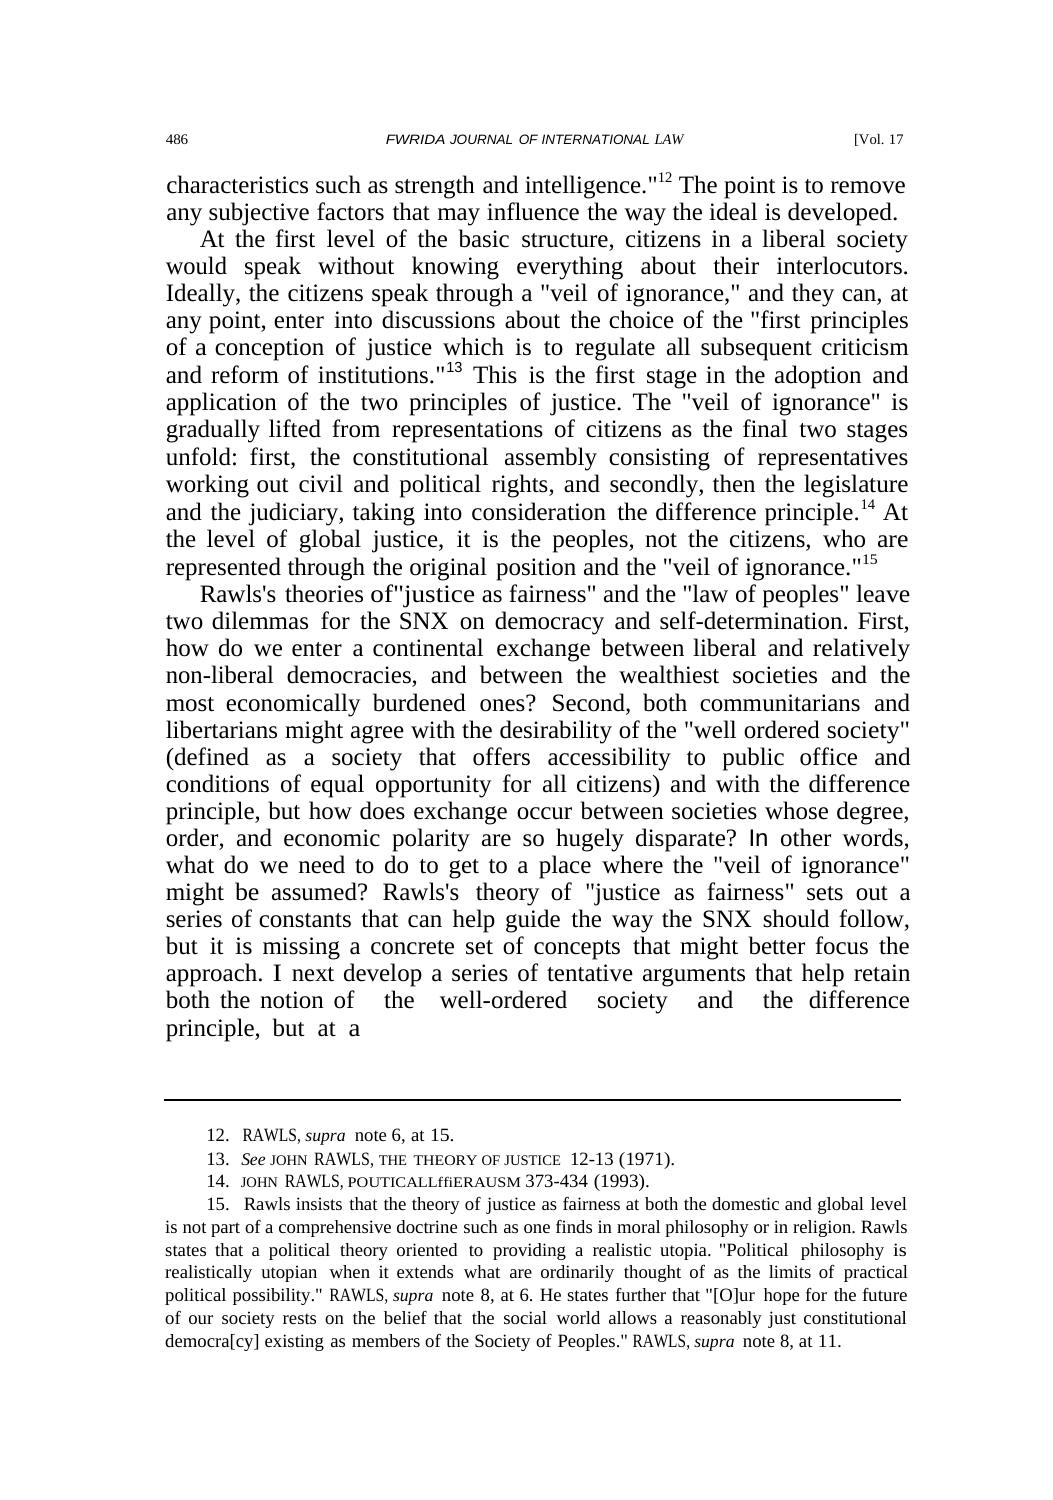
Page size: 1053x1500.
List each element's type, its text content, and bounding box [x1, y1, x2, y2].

text 15. Rawls insists that the theory of justice as fairness at both the domestic and global level is not part of a comprehensive doctrine such as one finds in moral philosophy or in religion. Rawls states that a political theory oriented to providing a realistic utopia. "Political philosophy is realistically utopian when it extends what are ordinarily thought of as the limits of practical political possibility." RAWLS, supra note 8, at 6. He states further that "[O]ur hope for the future of our society rests on the belief that the social world allows a reasonably just constitutional democra[cy] existing as members of the Society of Peoples." RAWLS, supra note 8, at 11. [165, 1193, 908, 1351]
text Rawls's theories of"justice as fairness" and the "law of peoples" leave two dilemmas for the SNX on democracy and self-determination. First, how do we enter a continental exchange between liberal and relatively non-liberal democracies, and between the wealthiest societies and the most economically burdened ones? Second, both communitarians and libertarians might agree with the desirability of the "well ordered society" (defined as a society that offers accessibility to public office and conditions of equal opportunity for all citizens) and with the difference principle, but how does exchange occur between societies whose degree, order, and economic polarity are so hugely disparate? In other words, what do we need to do to get to a place where the "veil of ignorance" might be assumed? Rawls's theory of "justice as fairness" sets out a series of constants that can help guide the way the SNX should follow, but it is missing a concrete set of concepts that might better focus the approach. I next develop a series of tentative arguments that help retain both the notion of the well-ordered society and the difference principle, but at a [166, 581, 910, 1041]
text any subjective factors that may influence the way the ideal is developed. [166, 198, 919, 225]
text At the first level of the basic structure, citizens in a liberal society would speak without knowing everything about their interlocutors. Ideally, the citizens speak through a "veil of ignorance," and they can, at any point, enter into discussions about the choice of the "first principles of a conception of justice which is to regulate all subsequent criticism and reform of institutions."13 This is the first stage in the adoption and application of the two principles of justice. The "veil of ignorance" is gradually lifted from representations of citizens as the final two stages unfold: first, the constitutional assembly consisting of representatives working out civil and political rights, and secondly, then the legislature and the judiciary, taking into consideration the difference principle.14 At the level of global justice, it is the peoples, not the citizens, who are represented through the original position and the "veil of ignorance."15 [166, 226, 909, 581]
text 13. See JOHN RAWLS, THE THEORY OF JUSTICE 12-13 (1971). [206, 1147, 919, 1169]
text 12. RAWLS, supra note 6, at 15. [206, 1124, 919, 1146]
text 14. JOHN RAWLS, POUTICALLffiERAUSM 373-434 (1993). [206, 1170, 919, 1192]
